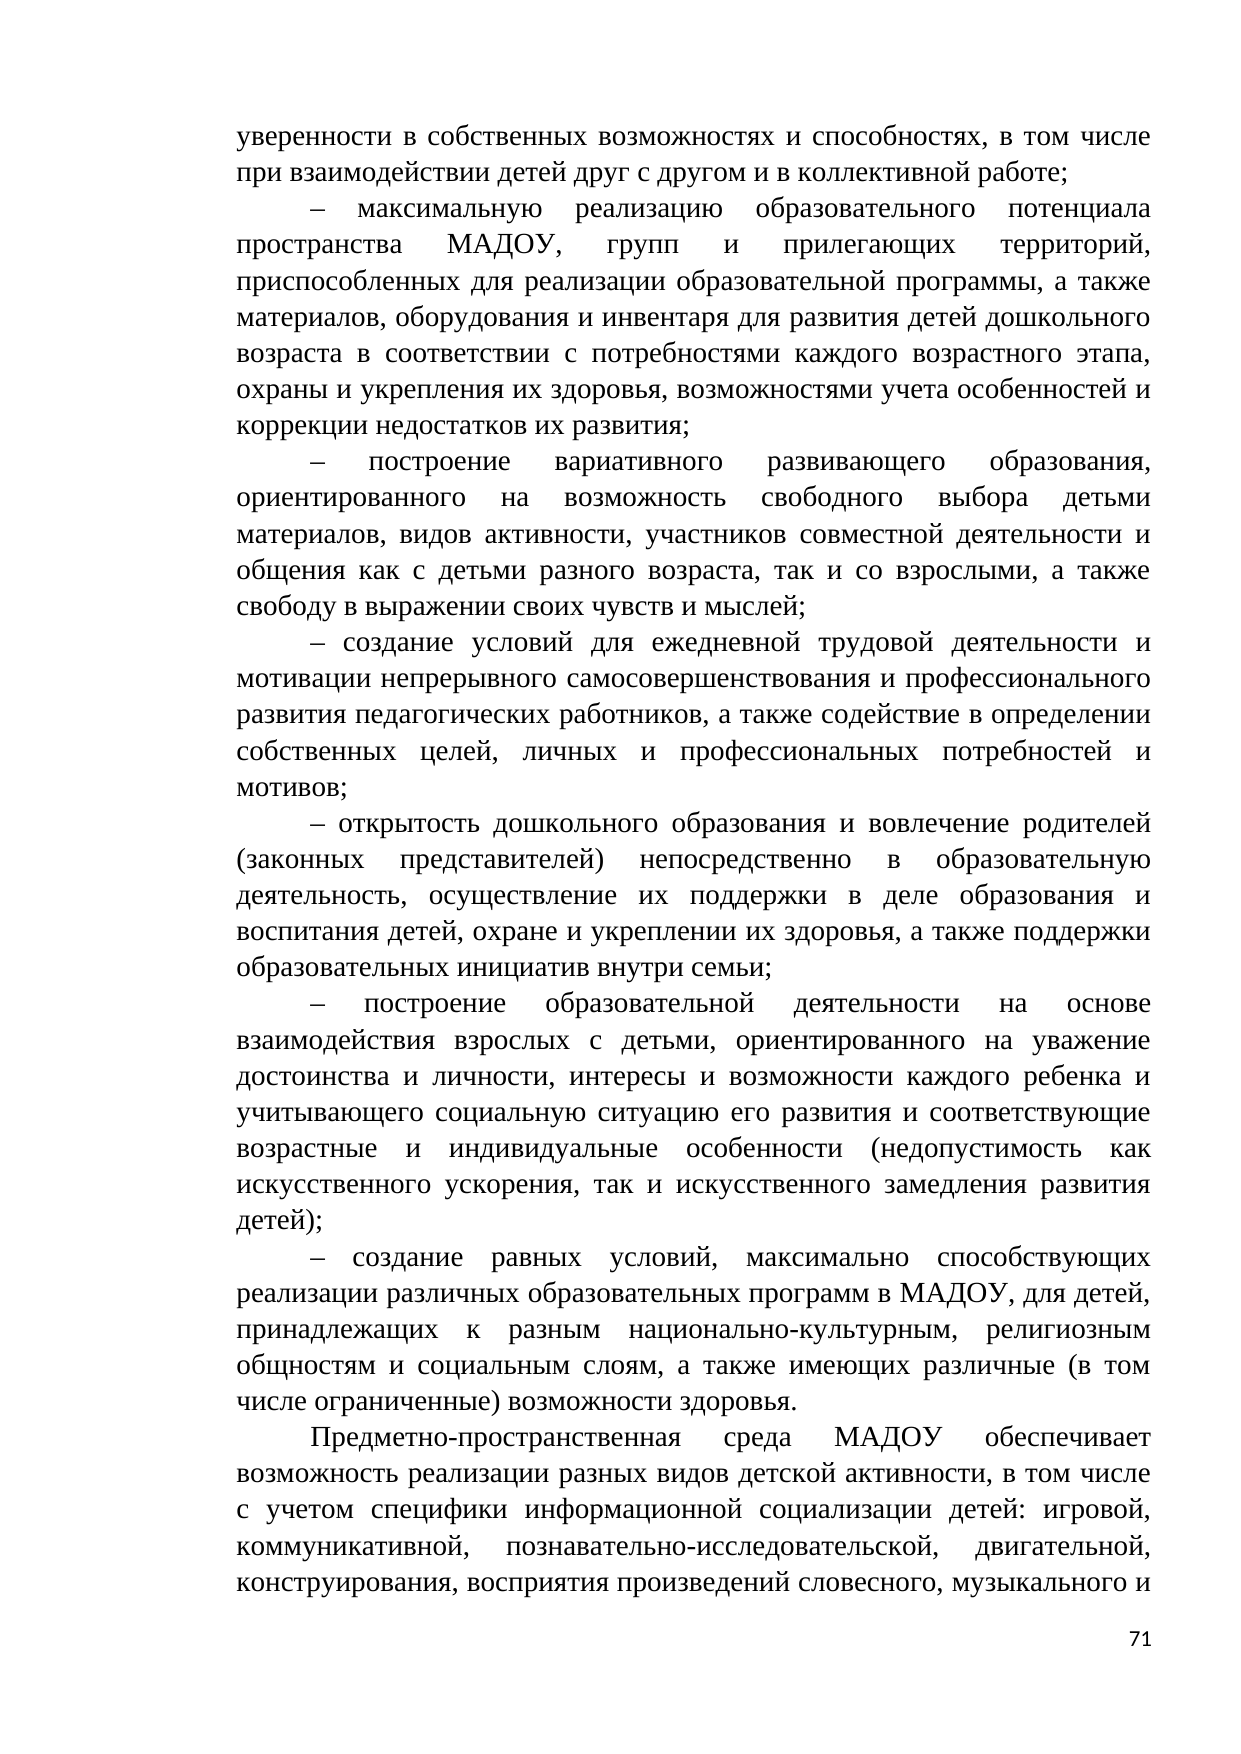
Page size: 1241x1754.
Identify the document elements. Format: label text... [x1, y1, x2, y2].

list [236, 118, 1152, 188]
list – построение образовательной деятельности на основе взаимодействия взрослых с детьми, ориентированного на уважение достоинства и личности, интересы и возможности каждого ребенка и учитывающего социальную ситуацию его развития и соответствующие возрастные и индивидуальные особенности (недопустимость как искусственного ускорения, так и искусственного замедления развития детей); [236, 986, 1152, 1236]
list – создание условий для ежедневной трудовой деятельности и мотивации непрерывного самосовершенствования и профессионального развития педагогических работников, а также содействие в определении собственных целей, личных и профессиональных потребностей и мотивов; [236, 624, 1152, 802]
list – построение вариативного развивающего образования, ориентированного на возможность свободного выбора детьми материалов, видов активности, участников совместной деятельности и общения как с детьми разного возраста, так и со взрослыми, а также свободу в выражении своих чувств и мыслей; [236, 443, 1152, 622]
list – создание равных условий, максимально способствующих реализации различных образовательных программ в МАДОУ, для детей, принадлежащих к разным национально-культурным, религиозным общностям и социальным слоям, а также имеющих различные (в том числе ограниченные) возможности здоровья. [236, 1239, 1152, 1417]
list – максимальную реализацию образовательного потенциала пространства МАДОУ, групп и прилегающих территорий, приспособленных для реализации образовательной программы, а также материалов, оборудования и инвентаря для развития детей дошкольного возраста в соответствии с потребностями каждого возрастного этапа, охраны и укрепления их здоровья, возможностями учета особенностей и коррекции недостатков их развития; [236, 190, 1152, 441]
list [236, 1419, 1152, 1597]
list – открытость дошкольного образования и вовлечение родителей (законных представителей) непосредственно в образовательную деятельность, осуществление их поддержки в деле образования и воспитания детей, охране и укреплении их здоровья, а также поддержки образовательных инициатив внутри семьи; [236, 805, 1152, 983]
